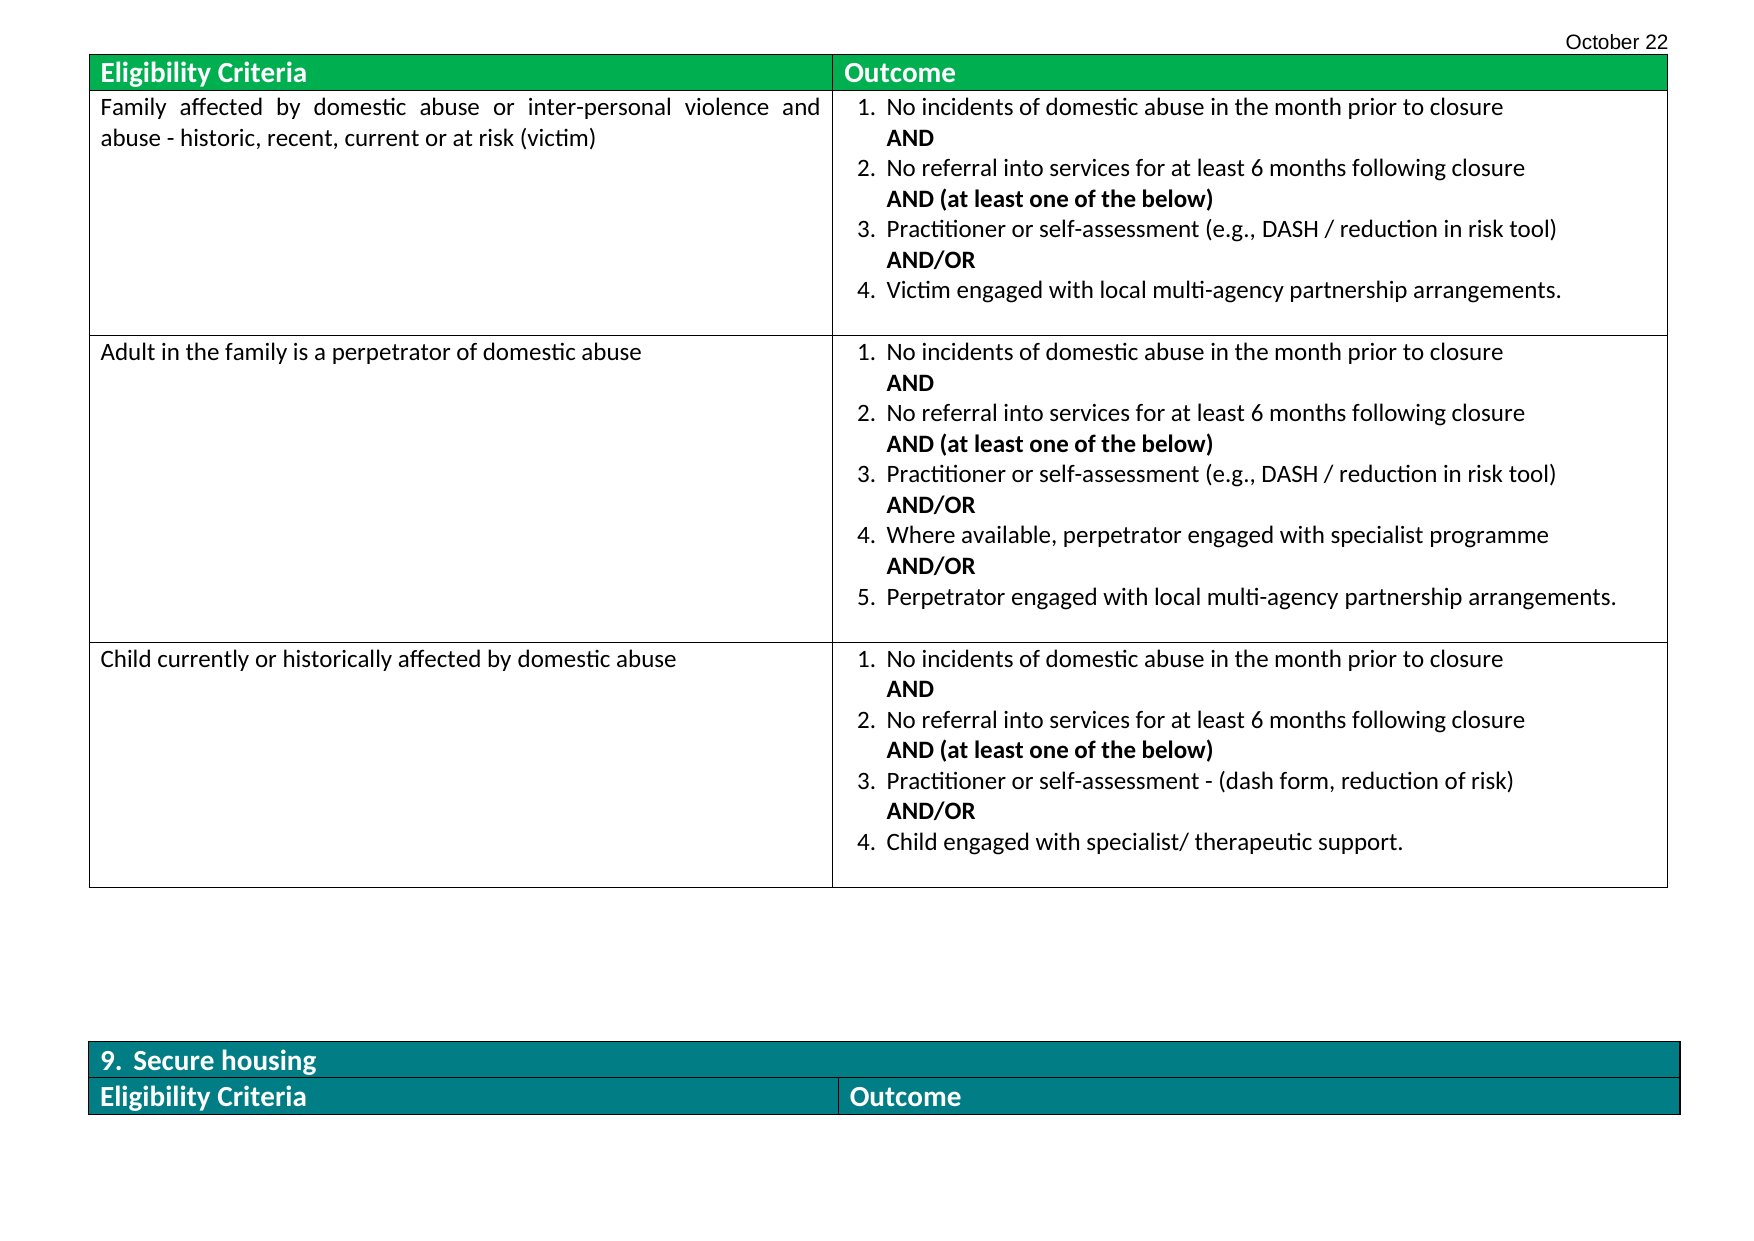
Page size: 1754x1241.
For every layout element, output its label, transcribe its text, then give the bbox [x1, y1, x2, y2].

table_cell Eligibility Criteria [89, 1078, 838, 1114]
table_cell Outcome [839, 1078, 1679, 1114]
table_cell Eligibility Criteria [90, 55, 832, 90]
table_cell Child currently or historically affected by domestic abuse [90, 643, 832, 887]
table_cell Outcome [833, 55, 1667, 90]
table_cell Adult in the family is a perpetrator of domestic abuse [90, 336, 832, 642]
table_cell Family affected by domestic abuse or inter-personal violence and abuse - historic, recent, current or at risk (victim) [90, 91, 832, 335]
table_header Secure housing [89, 1042, 1679, 1077]
table_cell No incidents of domestic abuse in the month prior to closure AND No referral into services for at least 6 months following closure AND (at least one of the below) Practitioner or self-assessment (e.g., DASH / reduction in risk tool) AND/OR Victim engaged with local multi-agency partnership arrangements. [833, 91, 1667, 335]
table_cell No incidents of domestic abuse in the month prior to closure AND No referral into services for at least 6 months following closure AND (at least one of the below) Practitioner or self-assessment (e.g., DASH / reduction in risk tool) AND/OR Where available, perpetrator engaged with specialist programme AND/OR Perpetrator engaged with local multi-agency partnership arrangements. [833, 336, 1667, 642]
table_cell No incidents of domestic abuse in the month prior to closure AND No referral into services for at least 6 months following closure AND (at least one of the below) Practitioner or self-assessment - (dash form, reduction of risk) AND/OR Child engaged with specialist/ therapeutic support. [833, 643, 1667, 887]
